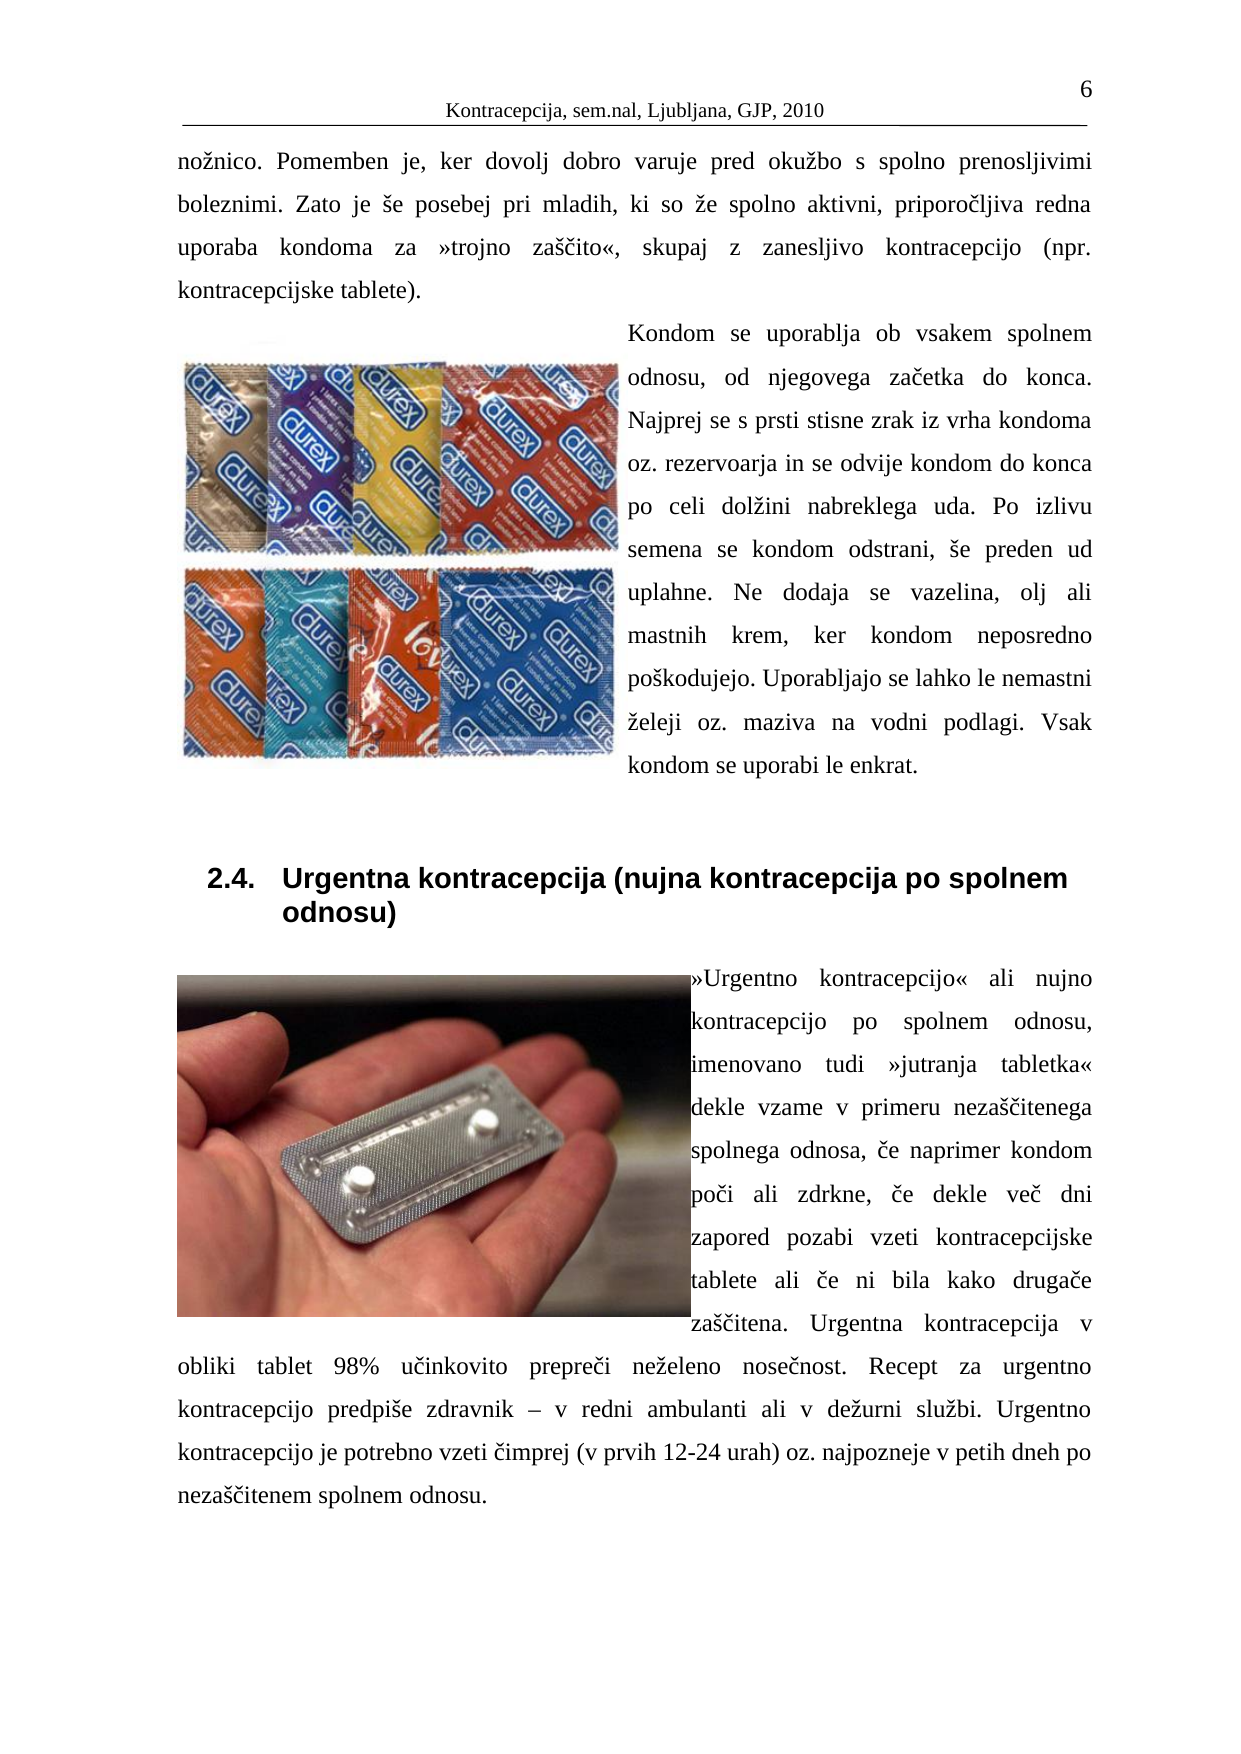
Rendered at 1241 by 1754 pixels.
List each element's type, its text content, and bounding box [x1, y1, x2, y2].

picture [177, 975, 691, 1317]
picture [177, 318, 628, 769]
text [177, 146, 1092, 304]
subtitle Urgentna kontracepcija (nujna kontracepcija po spolnem odnosu) [207, 861, 1092, 928]
